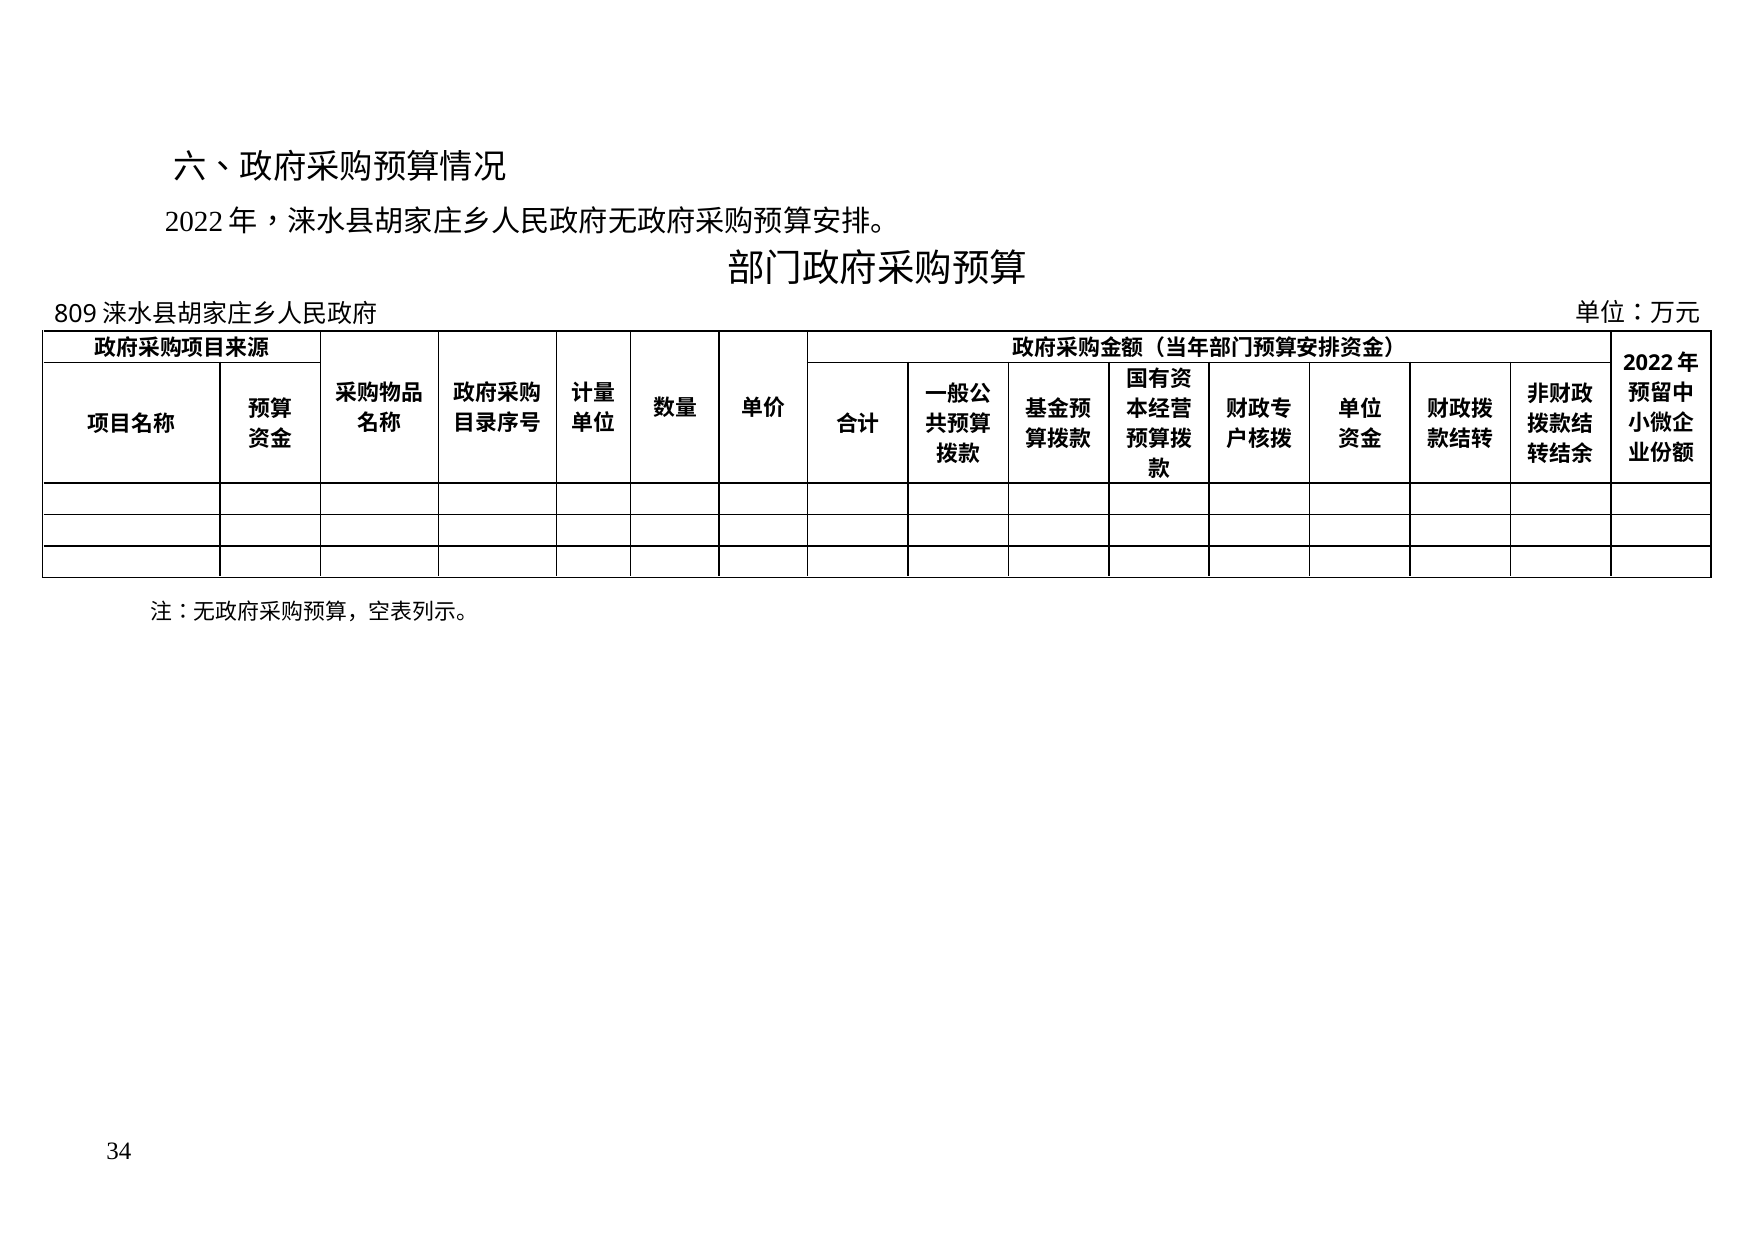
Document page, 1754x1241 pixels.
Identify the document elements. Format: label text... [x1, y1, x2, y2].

table_cell [808, 547, 907, 576]
table_cell [439, 515, 556, 545]
table_cell [43, 546, 219, 576]
table_cell [631, 515, 718, 545]
table_cell 采购物品名称 [321, 332, 438, 482]
text 六、政府采购预算情况 [106, 143, 1648, 188]
table_cell [720, 547, 807, 576]
text 部门政府采购预算 [106, 241, 1648, 292]
table_cell [1210, 515, 1309, 545]
table_cell [1009, 547, 1108, 576]
table_cell [1612, 515, 1710, 545]
table_cell [1612, 547, 1710, 576]
table_cell [1411, 484, 1510, 514]
table_cell 非财政 拨款结 转结余 [1511, 363, 1610, 482]
table_cell [1110, 515, 1208, 545]
table_cell [321, 484, 438, 514]
table_cell [439, 484, 556, 514]
table_cell [1310, 547, 1409, 576]
table_cell 财政拨 款结转 [1411, 363, 1510, 482]
table_cell [1411, 547, 1510, 576]
text 2022年，涞水县胡家庄乡人民政府无政府采购预算安排。 [106, 189, 1648, 241]
table_cell 政府采购目录序号 [439, 332, 556, 482]
table_cell [43, 483, 219, 514]
table_cell [1511, 484, 1610, 514]
table_cell [808, 484, 907, 514]
table_header 809涞水县胡家庄乡人民政府 [43, 294, 807, 330]
table_cell 数量 [631, 332, 718, 482]
table_cell [221, 515, 320, 545]
table_cell [1210, 484, 1309, 514]
table_cell 项目名称 [43, 363, 219, 482]
table_cell 政府采购金额（当年部门预算安排资金） [808, 332, 1610, 362]
table_cell [909, 515, 1008, 545]
table_cell [1511, 515, 1610, 545]
table_cell [557, 484, 630, 514]
table_cell [808, 515, 907, 545]
table_cell 单位 资金 [1310, 363, 1409, 482]
table_cell [439, 547, 556, 576]
table_cell [1110, 484, 1208, 514]
table_cell [221, 547, 320, 576]
table_cell [720, 484, 807, 514]
table_cell [1310, 515, 1409, 545]
table_cell [631, 547, 718, 576]
table_cell [221, 484, 320, 514]
table_cell [321, 547, 438, 576]
table_cell 合计 [808, 363, 907, 482]
table_cell 计量 单位 [557, 332, 630, 482]
table_cell [1009, 484, 1108, 514]
table_cell [1110, 547, 1208, 576]
table_cell 一般公共预算拨款 [909, 363, 1008, 482]
table_cell [909, 547, 1008, 576]
table_cell 基金预算拨款 [1009, 363, 1108, 482]
table_cell [557, 547, 630, 576]
table_cell [1612, 484, 1710, 514]
table_cell [909, 484, 1008, 514]
table_cell [43, 515, 219, 545]
table_cell [1511, 547, 1610, 576]
table_cell [631, 484, 718, 514]
table_cell [1310, 484, 1409, 514]
table_cell 预算 资金 [221, 363, 320, 482]
table_header 单位：万元 [808, 294, 1710, 330]
table_cell [321, 515, 438, 545]
table_cell [557, 515, 630, 545]
table_cell 2022年 预留中 小微企 业份额 [1612, 332, 1710, 482]
table_cell 政府采购项目来源 [43, 331, 320, 362]
table_cell [720, 515, 807, 545]
table_cell [1411, 515, 1510, 545]
table_cell 单价 [720, 332, 807, 482]
table_cell 国有资本经营预算拨款 [1110, 363, 1208, 482]
table_cell [1009, 515, 1108, 545]
table_cell 财政专户核拨 [1210, 363, 1309, 482]
table_cell [1210, 547, 1309, 576]
text 注：无政府采购预算，空表列示。 [106, 578, 1648, 630]
